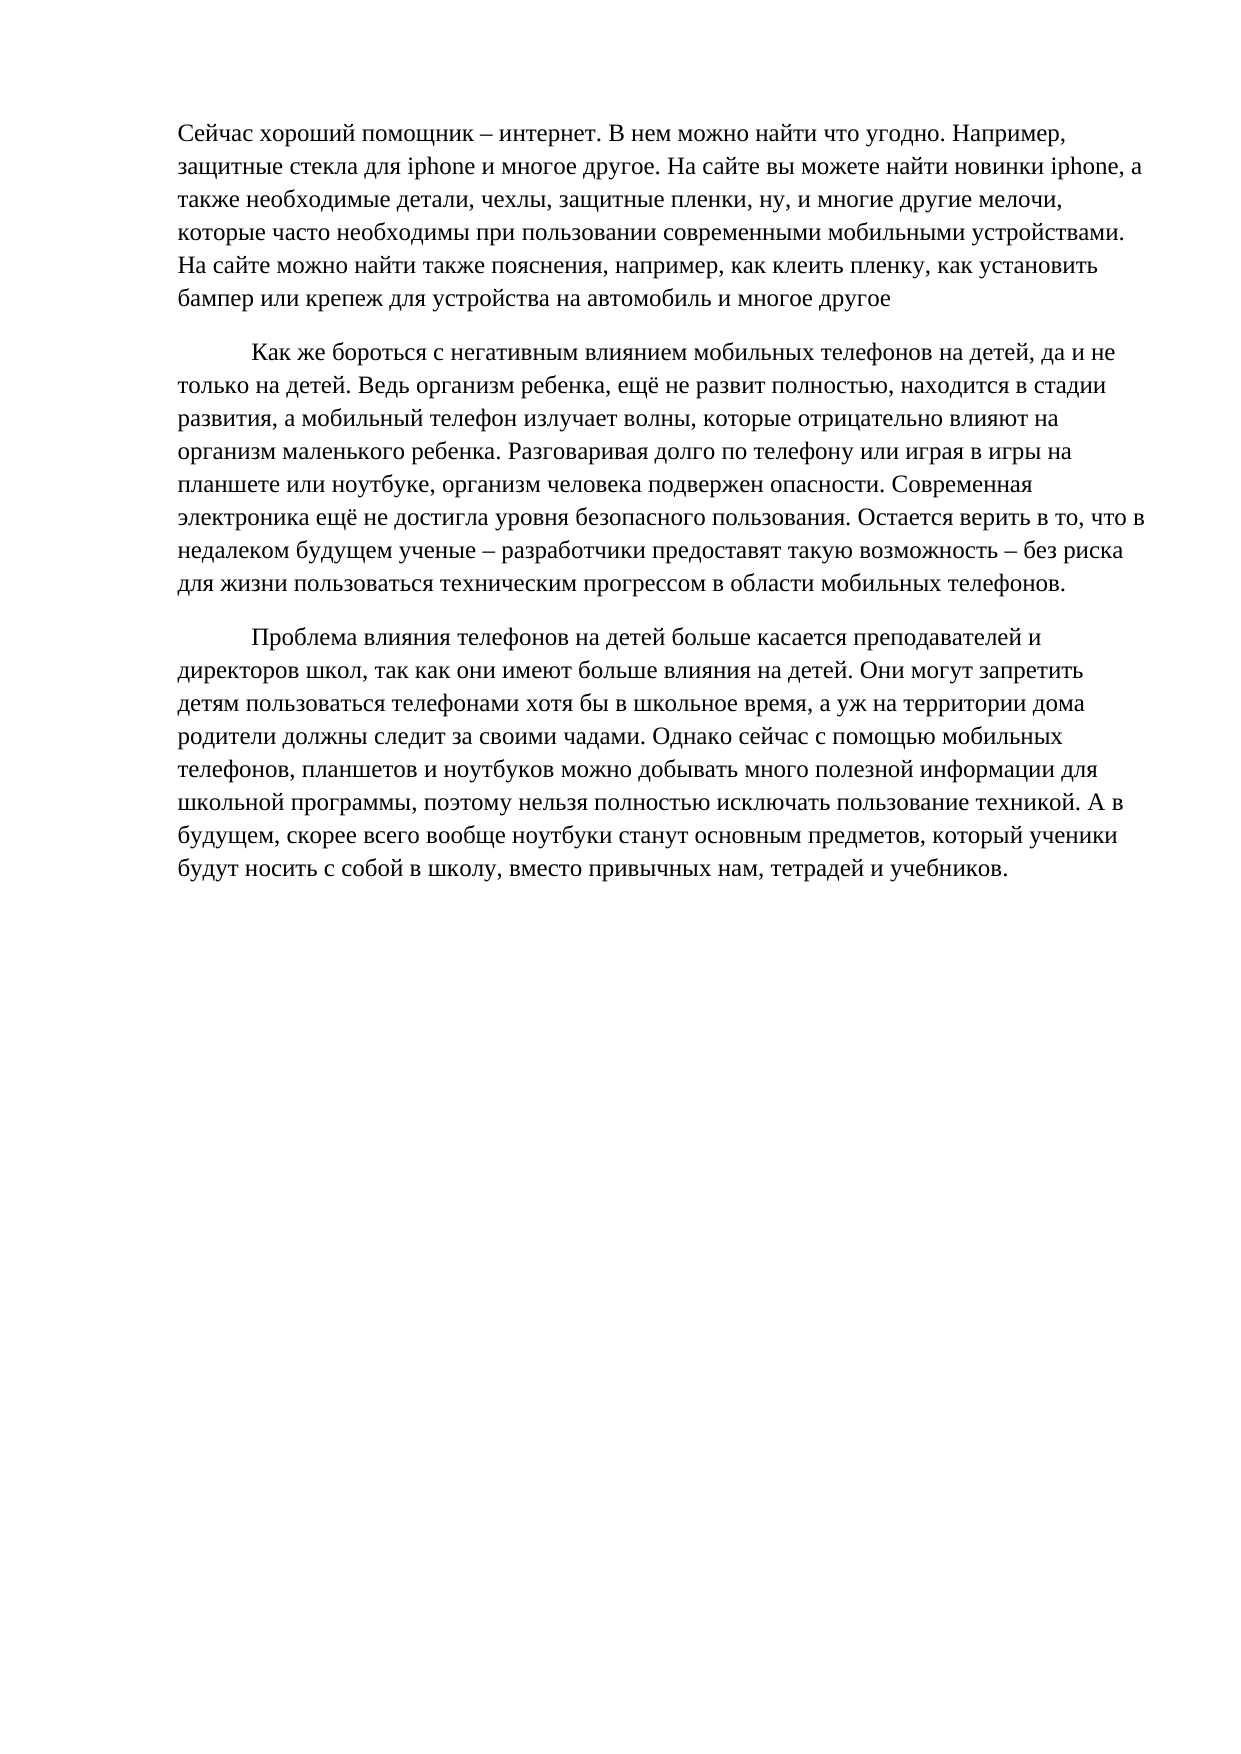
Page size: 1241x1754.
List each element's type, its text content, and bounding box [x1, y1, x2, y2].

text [177, 118, 1152, 312]
text Проблема влияния телефонов на детей больше касается преподавателей и директоров школ, так как они имеют больше влияния на детей. Они могут запретить детям пользоваться телефонами хотя бы в школьное время, а уж на территории дома родители должны следит за своими чадами. Однако сейчас с помощью мобильных телефонов, планшетов и ноутбуков можно добывать много полезной информации для школьной программы, поэтому нельзя полностью исключать пользование техникой. А в будущем, скорее всего вообще ноутбуки станут основным предметов, который ученики будут носить с собой в школу, вместо привычных нам, тетрадей и учебников. [177, 622, 1152, 882]
text Как же бороться с негативным влиянием мобильных телефонов на детей, да и не только на детей. Ведь организм ребенка, ещё не развит полностью, находится в стадии развития, а мобильный телефон излучает волны, которые отрицательно влияют на организм маленького ребенка. Разговаривая долго по телефону или играя в игры на планшете или ноутбуке, организм человека подвержен опасности. Современная электроника ещё не достигла уровня безопасного пользования. Остается верить в то, что в недалеком будущем ученые – разработчики предоставят такую возможность – без риска для жизни пользоваться техническим прогрессом в области мобильных телефонов. [177, 337, 1152, 597]
